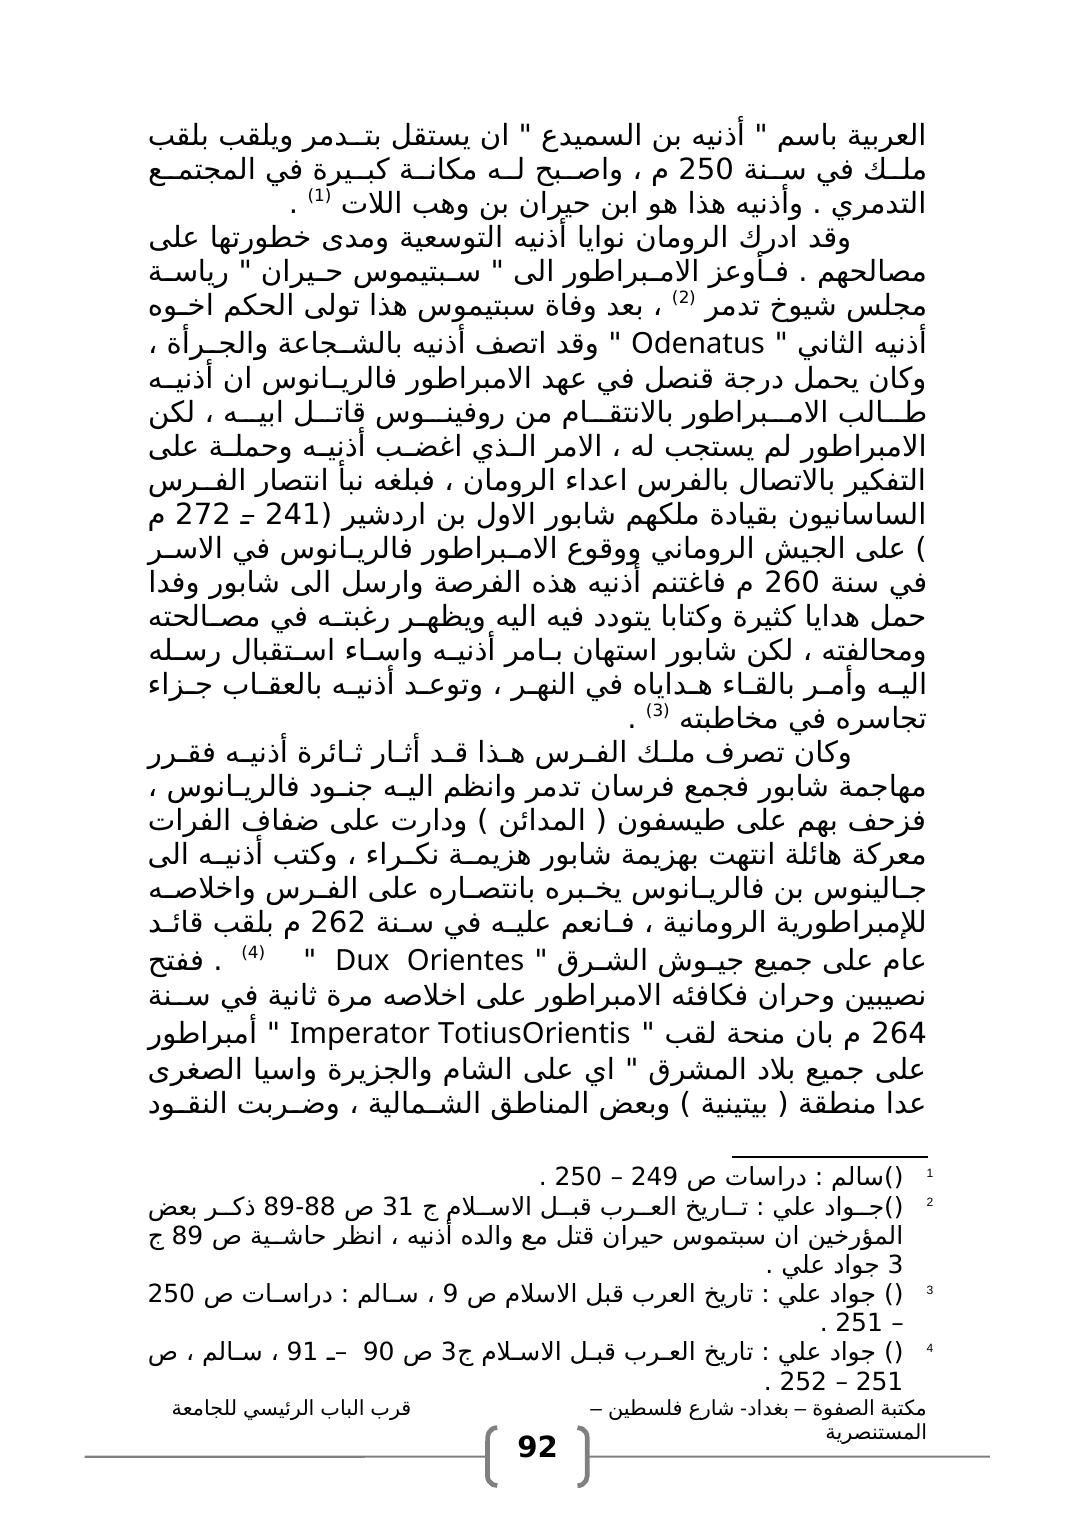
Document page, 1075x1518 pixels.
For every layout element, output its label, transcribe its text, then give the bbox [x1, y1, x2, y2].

text وقد ادرك الرومان نوايا أذنيه التوسعية ومدى خطورتها على مصالحهم . فأوعز الامبراطور الى " سبتيموس حيران " رياسة مجلس شيوخ تدمر () ، بعد وفاة سبتيموس هذا تولى الحكم اخوه أذنيه الثاني " Odenatus " وقد اتصف أذنيه بالشجاعة والجرأة ، وكان يحمل درجة قنصل في عهد الامبراطور فالريانوس ان أذنيه طالب الامبراطور بالانتقام من روفينوس قاتل ابيه ، لكن الامبراطور لم يستجب له ، الامر الذي اغضب أذنيه وحملة على التفكير بالاتصال بالفرس اعداء الرومان ، فبلغه نبأ انتصار الفرس الساسانيون بقيادة ملكهم شابور الاول بن اردشير (241 – 272 م ) على الجيش الروماني ووقوع الامبراطور فالريانوس في الاسر في سنة 260 م فاغتنم أذنيه هذه الفرصة وارسل الى شابور وفدا حمل هدايا كثيرة وكتابا يتودد فيه اليه ويظهر رغبته في مصالحته ومحالفته ، لكن شابور استهان بامر أذنيه واساء استقبال رسله اليه وأمر بالقاء هداياه في النهر ، وتوعد أذنيه بالعقاب جزاء تجاسره في مخاطبته () . [148, 220, 927, 735]
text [148, 735, 927, 1120]
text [148, 118, 927, 220]
